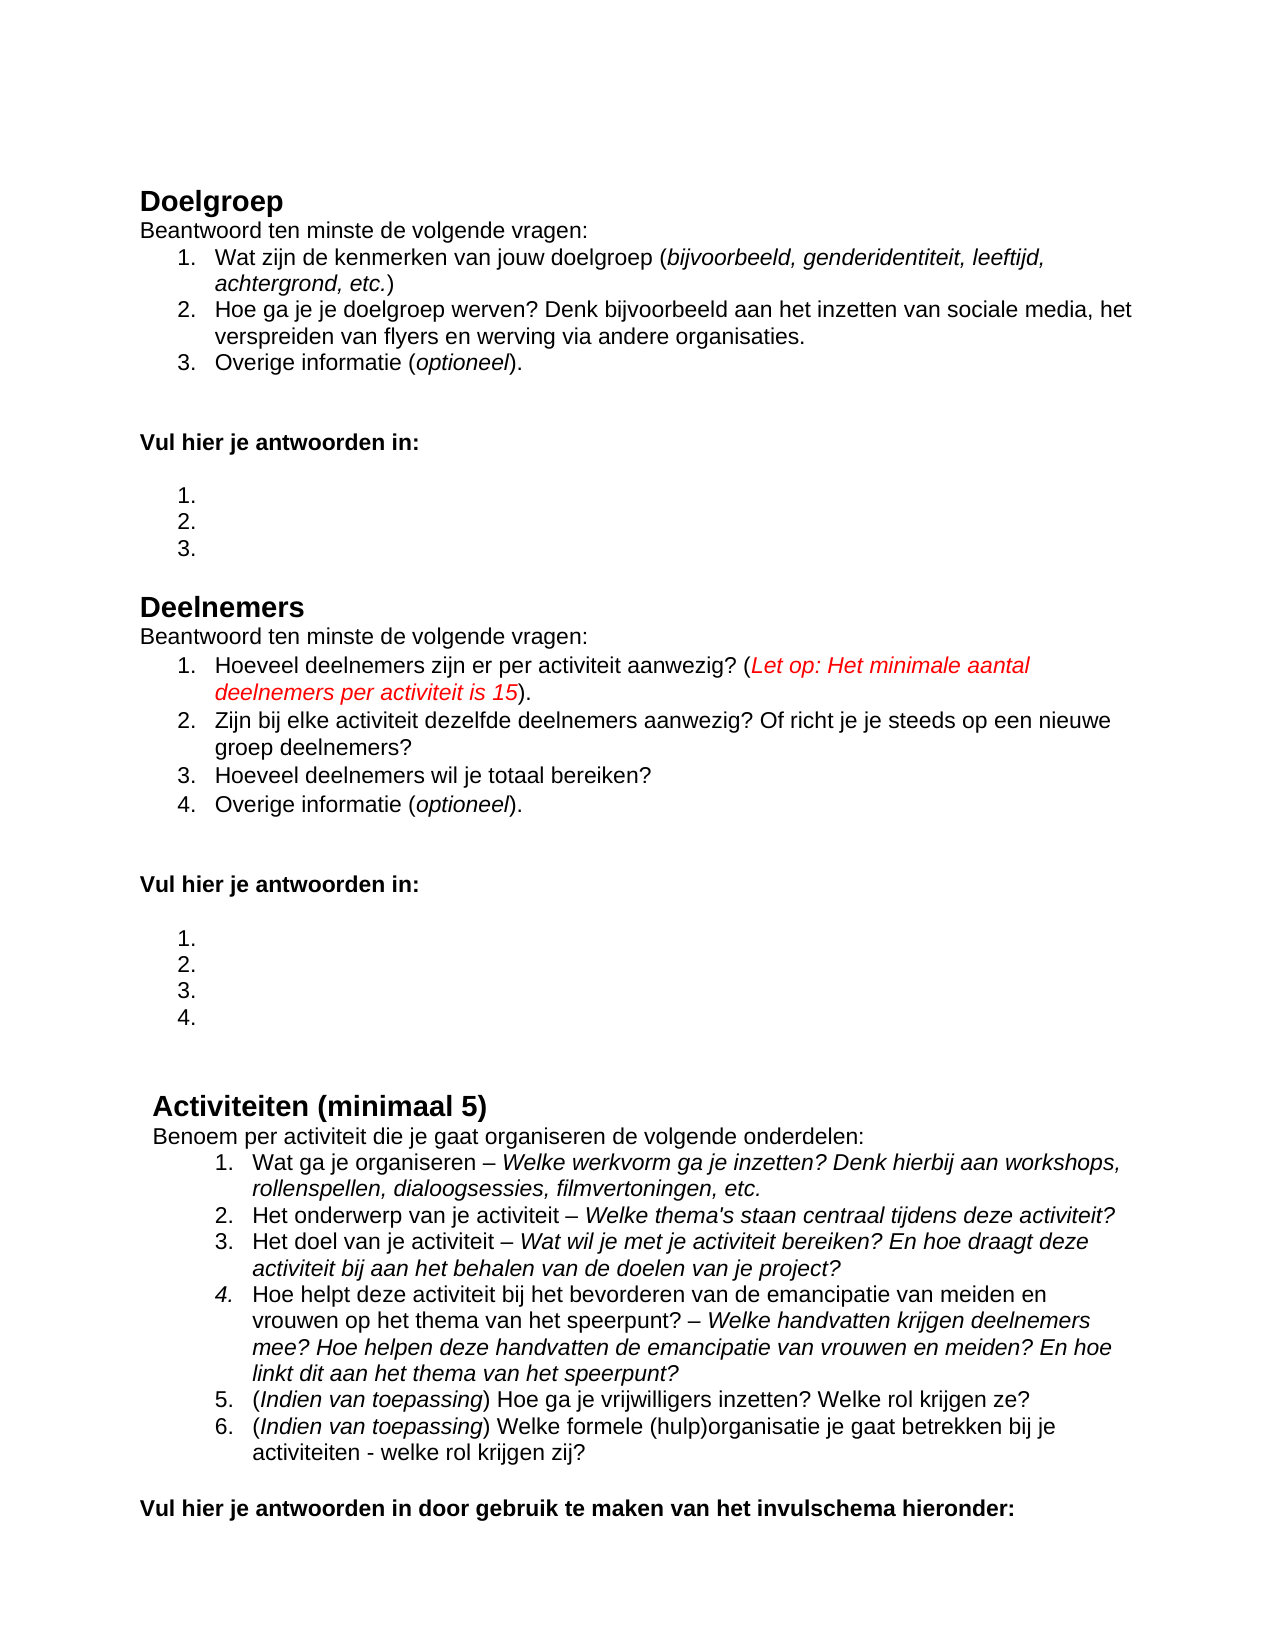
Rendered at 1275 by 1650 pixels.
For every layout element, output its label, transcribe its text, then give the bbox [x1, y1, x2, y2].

subtitle Hoeveel deelnemers zijn er per activiteit aanwezig? (Let op: Het minimale aantal deelnemers per activiteit is 15). [177, 652, 1133, 705]
text Beantwoord ten minste de volgende vragen: [139, 217, 1133, 243]
subtitle Hoeveel deelnemers wil je totaal bereiken? [177, 762, 1133, 789]
list Het onderwerp van je activiteit – Welke thema's staan centraal tijdens deze activiteit? [214, 1202, 1133, 1228]
list Wat ga je organiseren – Welke werkvorm ga je inzetten? Denk hierbij aan workshops, rollenspellen, dialoogsessies, filmvertoningen, etc. [214, 1149, 1133, 1202]
list Wat zijn de kenmerken van jouw doelgroep (bijvoorbeeld, genderidentiteit, leeftijd, achtergrond, etc.) [177, 243, 1133, 296]
text Beantwoord ten minste de volgende vragen: [139, 623, 1133, 650]
list (Indien van toepassing) Hoe ga je vrijwilligers inzetten? Welke rol krijgen ze? [214, 1386, 1133, 1413]
subtitle Overige informatie (optioneel). [177, 791, 1133, 817]
list (Indien van toepassing) Welke formele (hulp)organisatie je gaat betrekken bij je activiteiten - welke rol krijgen zij? [214, 1413, 1133, 1465]
text Benoem per activiteit die je gaat organiseren de volgende onderdelen: [139, 1123, 1133, 1149]
list Hoe helpt deze activiteit bij het bevorderen van de emancipatie van meiden en vrouwen op het thema van het speerpunt? – Welke handvatten krijgen deelnemers mee? Hoe helpen deze handvatten de emancipatie van vrouwen en meiden? En hoe linkt dit aan het thema van het speerpunt? [214, 1281, 1133, 1386]
subtitle Deelnemers [139, 590, 1133, 623]
subtitle Doelgroep [139, 184, 1133, 217]
subtitle Zijn bij elke activiteit dezelfde deelnemers aanwezig? Of richt je je steeds op een nieuwe groep deelnemers? [177, 707, 1133, 760]
subtitle Activiteiten (minimaal 5) [152, 1089, 1133, 1123]
list Overige informatie (optioneel). [177, 349, 1133, 375]
list Hoe ga je je doelgroep werven? Denk bijvoorbeeld aan het inzetten van sociale media, het verspreiden van flyers en werving via andere organisaties. [177, 296, 1133, 349]
text Vul hier je antwoorden in: [139, 429, 1133, 455]
text Vul hier je antwoorden in door gebruik te maken van het invulschema hieronder: [139, 1495, 1133, 1522]
text Vul hier je antwoorden in: [139, 871, 1133, 898]
list Het doel van je activiteit – Wat wil je met je activiteit bereiken? En hoe draagt deze activiteit bij aan het behalen van de doelen van je project? [214, 1228, 1133, 1281]
